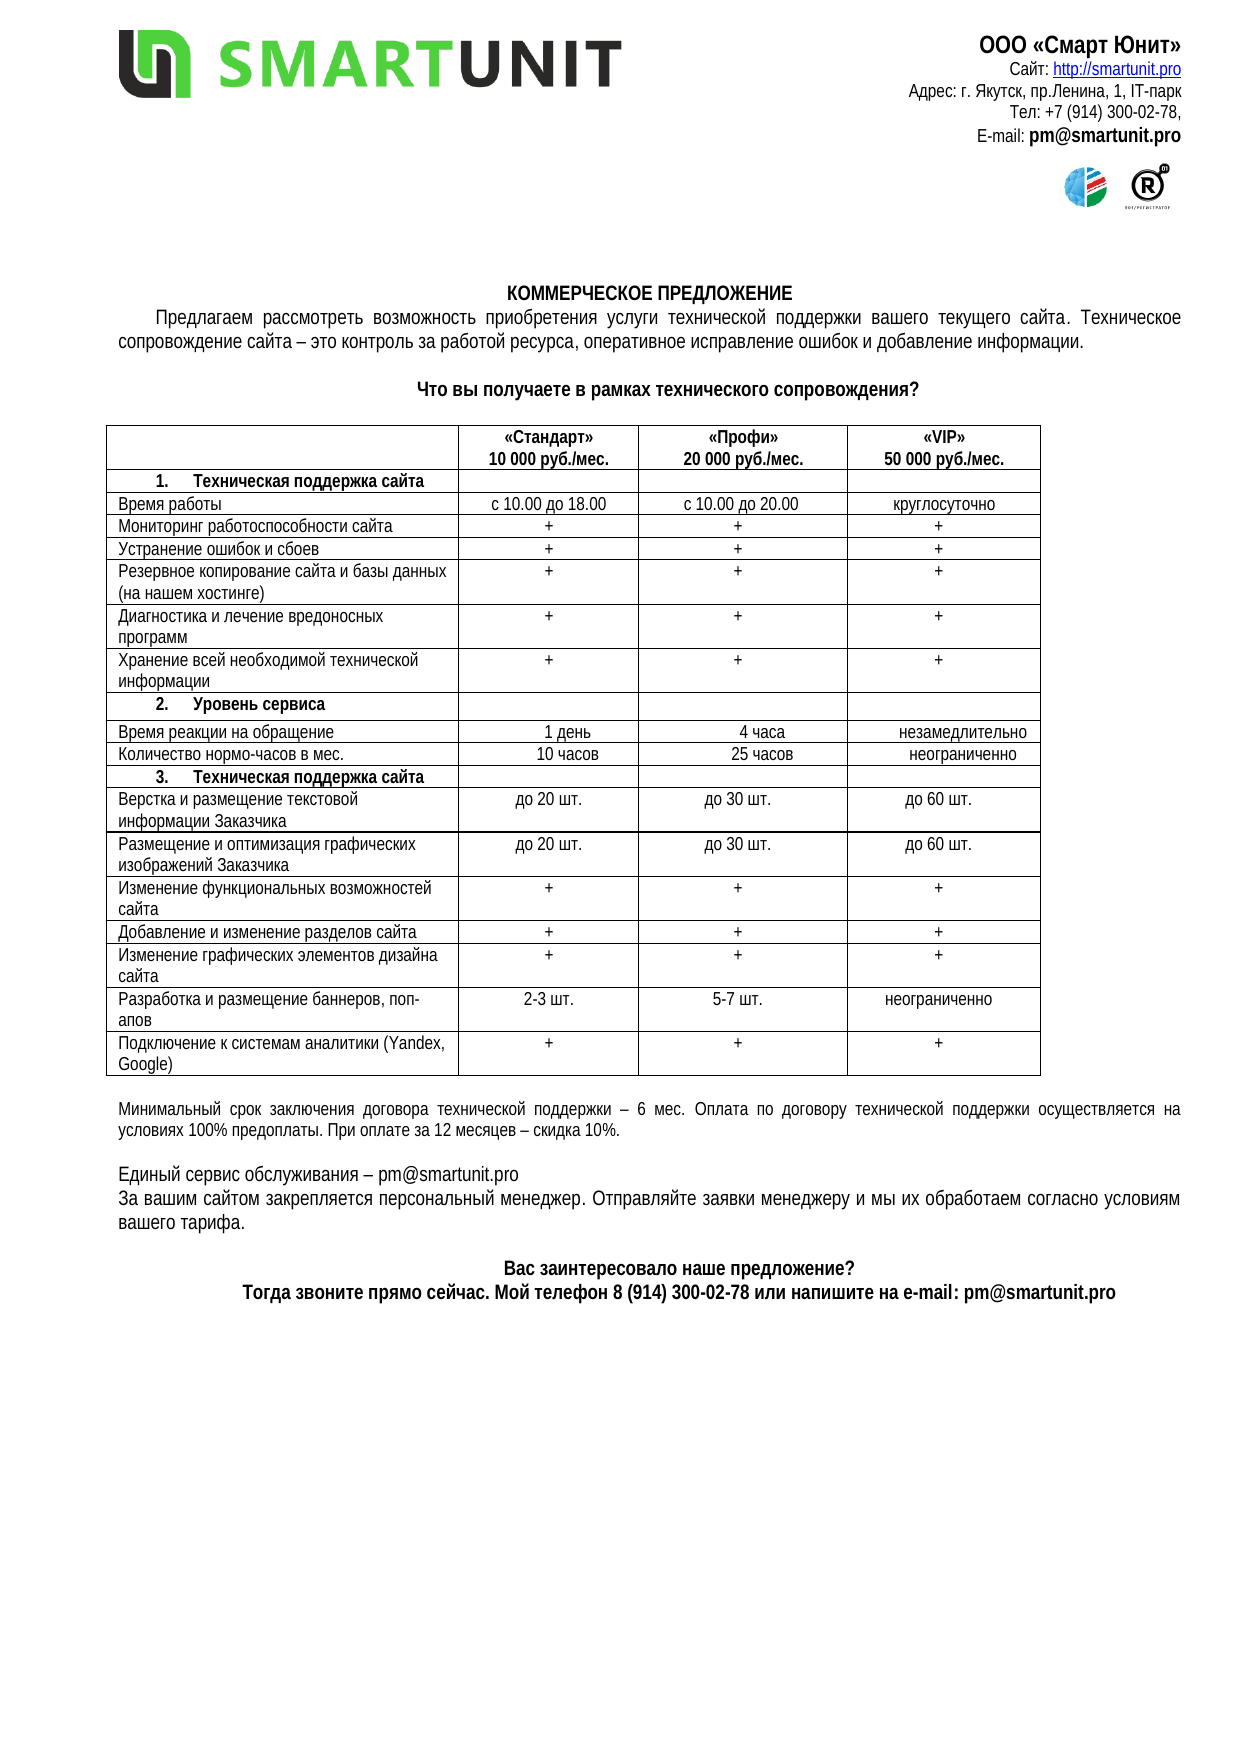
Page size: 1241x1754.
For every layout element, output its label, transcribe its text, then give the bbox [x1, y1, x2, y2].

table_cell до 30 шт. [639, 833, 847, 876]
table_cell + [848, 605, 1040, 648]
table_cell с 10.00 до 18.00 [459, 493, 638, 514]
table_cell + [639, 515, 847, 537]
table_cell + [848, 921, 1040, 942]
table_cell 2-3 шт. [459, 988, 638, 1031]
table_header «Профи» 20 000 руб./мес. [639, 426, 847, 469]
table_cell Разработка и размещение баннеров, поп-апов [107, 988, 458, 1031]
table_cell Уровень сервиса [107, 693, 458, 719]
table_cell + [459, 921, 638, 942]
table_cell Сайт: http://smartunit.pro Адрес: г. Якутск, пр.Ленина, 1, IT-парк Тел: +7 (914) 300-02-78, E-mail: pm@smartunit.pro [636, 58, 1192, 147]
table_cell Размещение и оптимизация графических изображений Заказчика [107, 833, 458, 876]
table_cell незамедлительно [848, 721, 1040, 742]
text Единый сервис обслуживания – pm@smartunit.pro [118, 1162, 1181, 1186]
table_cell + [639, 1032, 847, 1075]
table_header ООО «Смарт Юнит» [636, 30, 1192, 58]
table_cell + [459, 649, 638, 692]
table_cell Мониторинг работоспособности сайта [107, 515, 458, 537]
table_cell + [848, 877, 1040, 920]
table_cell Резервное копирование сайта и базы данных (на нашем хостинге) [107, 560, 458, 603]
picture [1061, 163, 1108, 210]
table_cell до 20 шт. [459, 833, 638, 876]
table_cell + [639, 649, 847, 692]
table_cell [639, 693, 847, 719]
table_cell [848, 470, 1040, 492]
table_cell [459, 470, 638, 492]
table_cell 25 часов [639, 743, 847, 765]
table_cell круглосуточно [848, 493, 1040, 514]
table_cell [107, 147, 1192, 236]
table_cell + [848, 560, 1040, 603]
table_cell до 30 шт. [639, 788, 847, 831]
table_cell + [639, 538, 847, 559]
table_cell [459, 766, 638, 787]
table_cell + [459, 605, 638, 648]
table_cell неограниченно [848, 988, 1040, 1031]
table_cell 1 день [459, 721, 638, 742]
table_header «VIP» 50 000 руб./мес. [848, 426, 1040, 469]
table_cell 10 часов [459, 743, 638, 765]
table_header [107, 30, 636, 147]
table_cell Техническая поддержка сайта [107, 766, 458, 787]
table_cell Изменение графических элементов дизайна сайта [107, 944, 458, 987]
table_cell + [459, 944, 638, 987]
table_cell Количество нормо-часов в мес. [107, 743, 458, 765]
table_cell Диагностика и лечение вредоносных программ [107, 605, 458, 648]
table_cell [848, 693, 1040, 719]
table_cell до 20 шт. [459, 788, 638, 831]
table_cell + [848, 944, 1040, 987]
table_cell [459, 693, 638, 719]
table_cell до 60 шт. [848, 833, 1040, 876]
picture [118, 29, 622, 98]
table_cell + [459, 1032, 638, 1075]
table_cell + [459, 877, 638, 920]
text Вас заинтересовало наше предложение? [118, 1256, 1181, 1279]
table_header [107, 426, 458, 469]
table_cell Техническая поддержка сайта [107, 470, 458, 492]
table_cell 5-7 шт. [639, 988, 847, 1031]
table_cell + [639, 921, 847, 942]
table_cell [639, 766, 847, 787]
table_cell + [848, 538, 1040, 559]
table_cell Изменение функциональных возможностей сайта [107, 877, 458, 920]
table_cell Добавление и изменение разделов сайта [107, 921, 458, 942]
table_cell + [848, 649, 1040, 692]
table_cell Устранение ошибок и сбоев [107, 538, 458, 559]
table_cell [848, 766, 1040, 787]
table_cell Верстка и размещение текстовой информации Заказчика [107, 788, 458, 831]
text КОММЕРЧЕСКОЕ ПРЕДЛОЖЕНИЕ [118, 281, 1181, 305]
table_cell Подключение к системам аналитики (Yandex, Google) [107, 1032, 458, 1075]
table_cell 4 часа [639, 721, 847, 742]
table_cell + [639, 944, 847, 987]
table_cell неограниченно [848, 743, 1040, 765]
table_cell до 60 шт. [848, 788, 1040, 831]
table_cell + [639, 877, 847, 920]
table_cell + [639, 560, 847, 603]
text Минимальный срок заключения договора технической поддержки – 6 мес. Оплата по договору технической поддержки осуществляется на условиях 100% предоплаты. При оплате за 12 месяцев – скидка 10%. [118, 1097, 1181, 1141]
table_cell Время работы [107, 493, 458, 514]
table_cell + [459, 560, 638, 603]
table_header «Стандарт» 10 000 руб./мес. [459, 426, 638, 469]
text Тогда звоните прямо сейчас. Мой телефон 8 (914) 300-02-78 или напишите на e-mail: pm@smartunit.pro [118, 1279, 1181, 1303]
table_cell + [848, 1032, 1040, 1075]
table_cell с 10.00 до 20.00 [639, 493, 847, 514]
table_cell + [848, 515, 1040, 537]
table_cell + [459, 538, 638, 559]
text За вашим сайтом закрепляется персональный менеджер. Отправляйте заявки менеджеру и мы их обработаем согласно условиям вашего тарифа. [118, 1186, 1181, 1234]
table_cell + [459, 515, 638, 537]
table_cell Хранение всей необходимой технической информации [107, 649, 458, 692]
table_cell + [639, 605, 847, 648]
table_cell Время реакции на обращение [107, 721, 458, 742]
table_cell [639, 470, 847, 492]
text Предлагаем рассмотреть возможность приобретения услуги технической поддержки вашего текущего сайта. Техническое сопровождение сайта – это контроль за работой ресурса, оперативное исправление ошибок и добавление информации. [118, 305, 1181, 353]
picture [1125, 163, 1170, 210]
text Что вы получаете в рамках технического сопровождения? [118, 377, 1181, 401]
